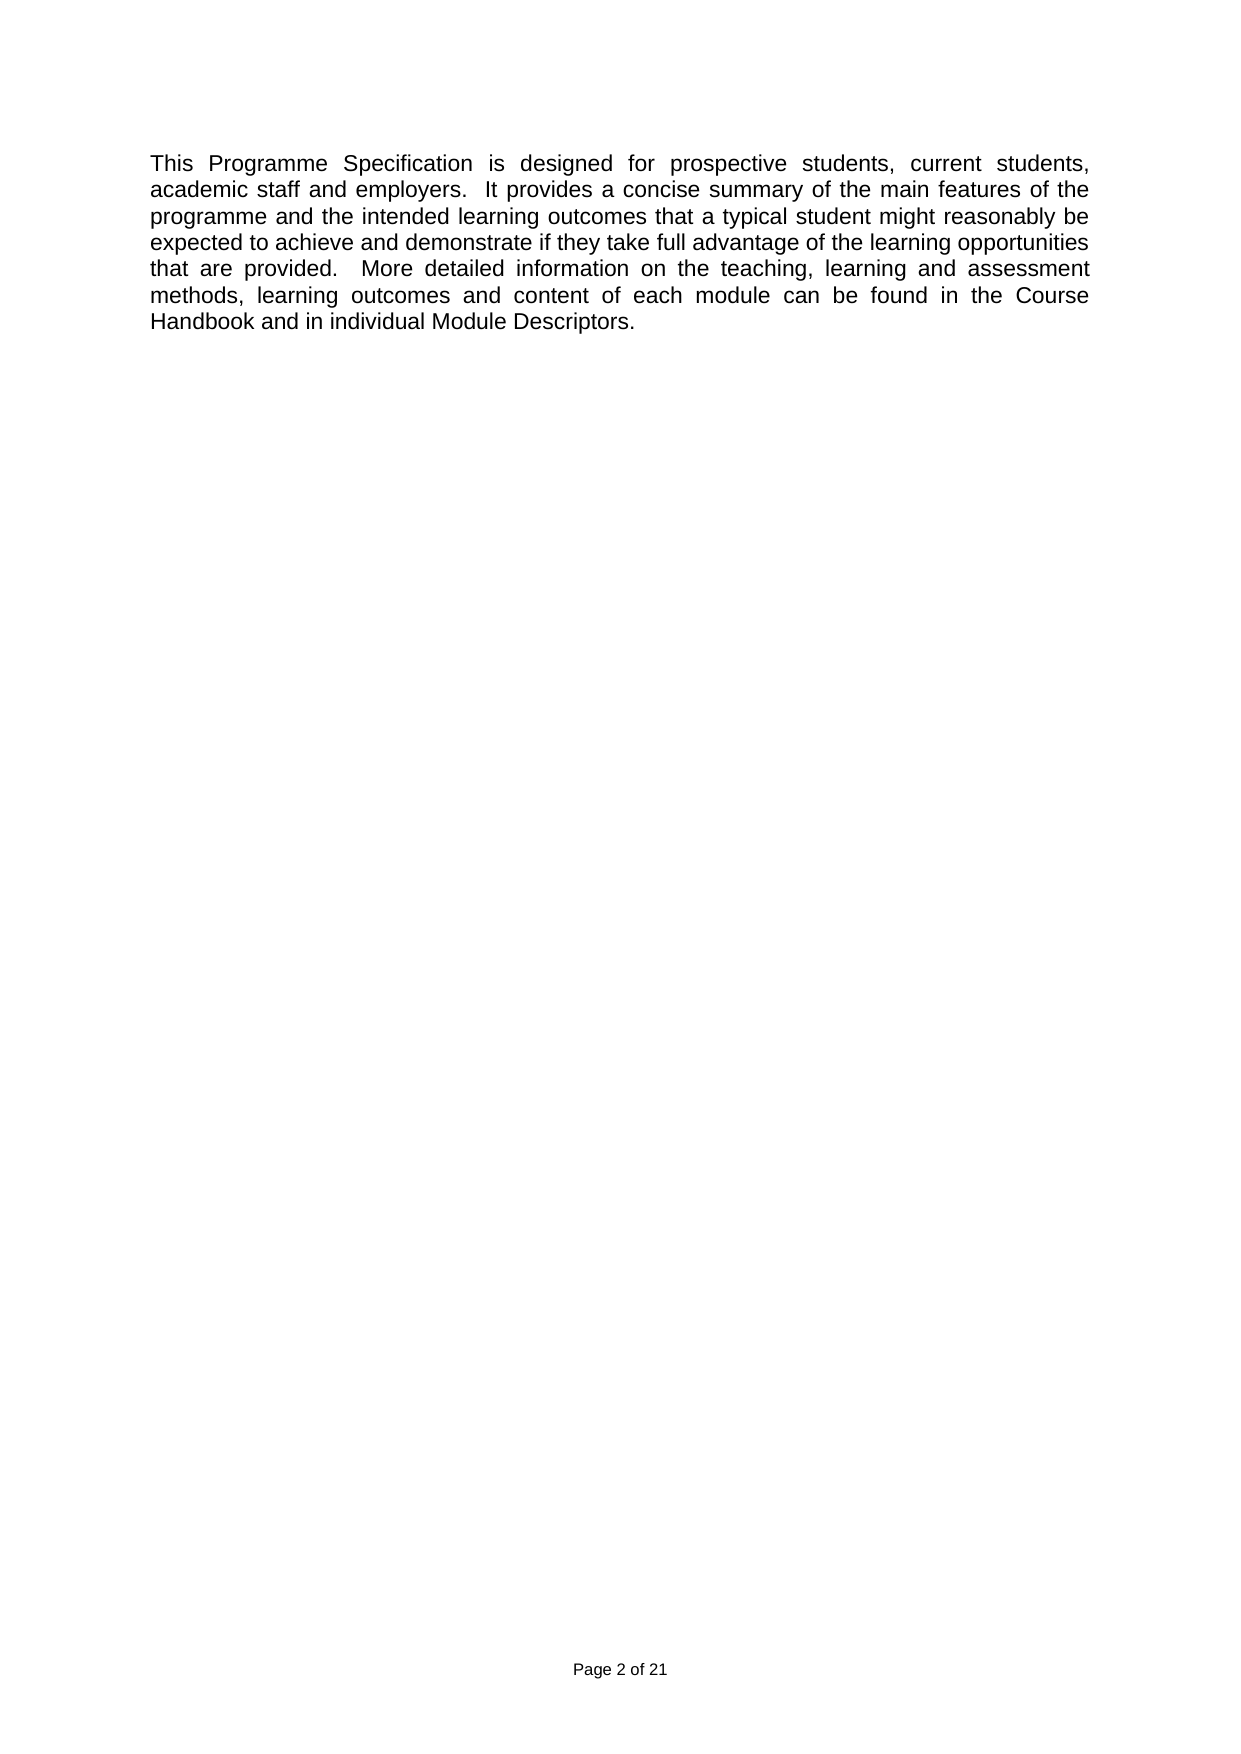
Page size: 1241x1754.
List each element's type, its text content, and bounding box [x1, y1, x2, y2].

text This Programme Specification is designed for prospective students, current students, academic staff and employers. It provides a concise summary of the main features of the programme and the intended learning outcomes that a typical student might reasonably be expected to achieve and demonstrate if they take full advantage of the learning opportunities that are provided. More detailed information on the teaching, learning and assessment methods, learning outcomes and content of each module can be found in the Course Handbook and in individual Module Descriptors. [150, 150, 1090, 334]
